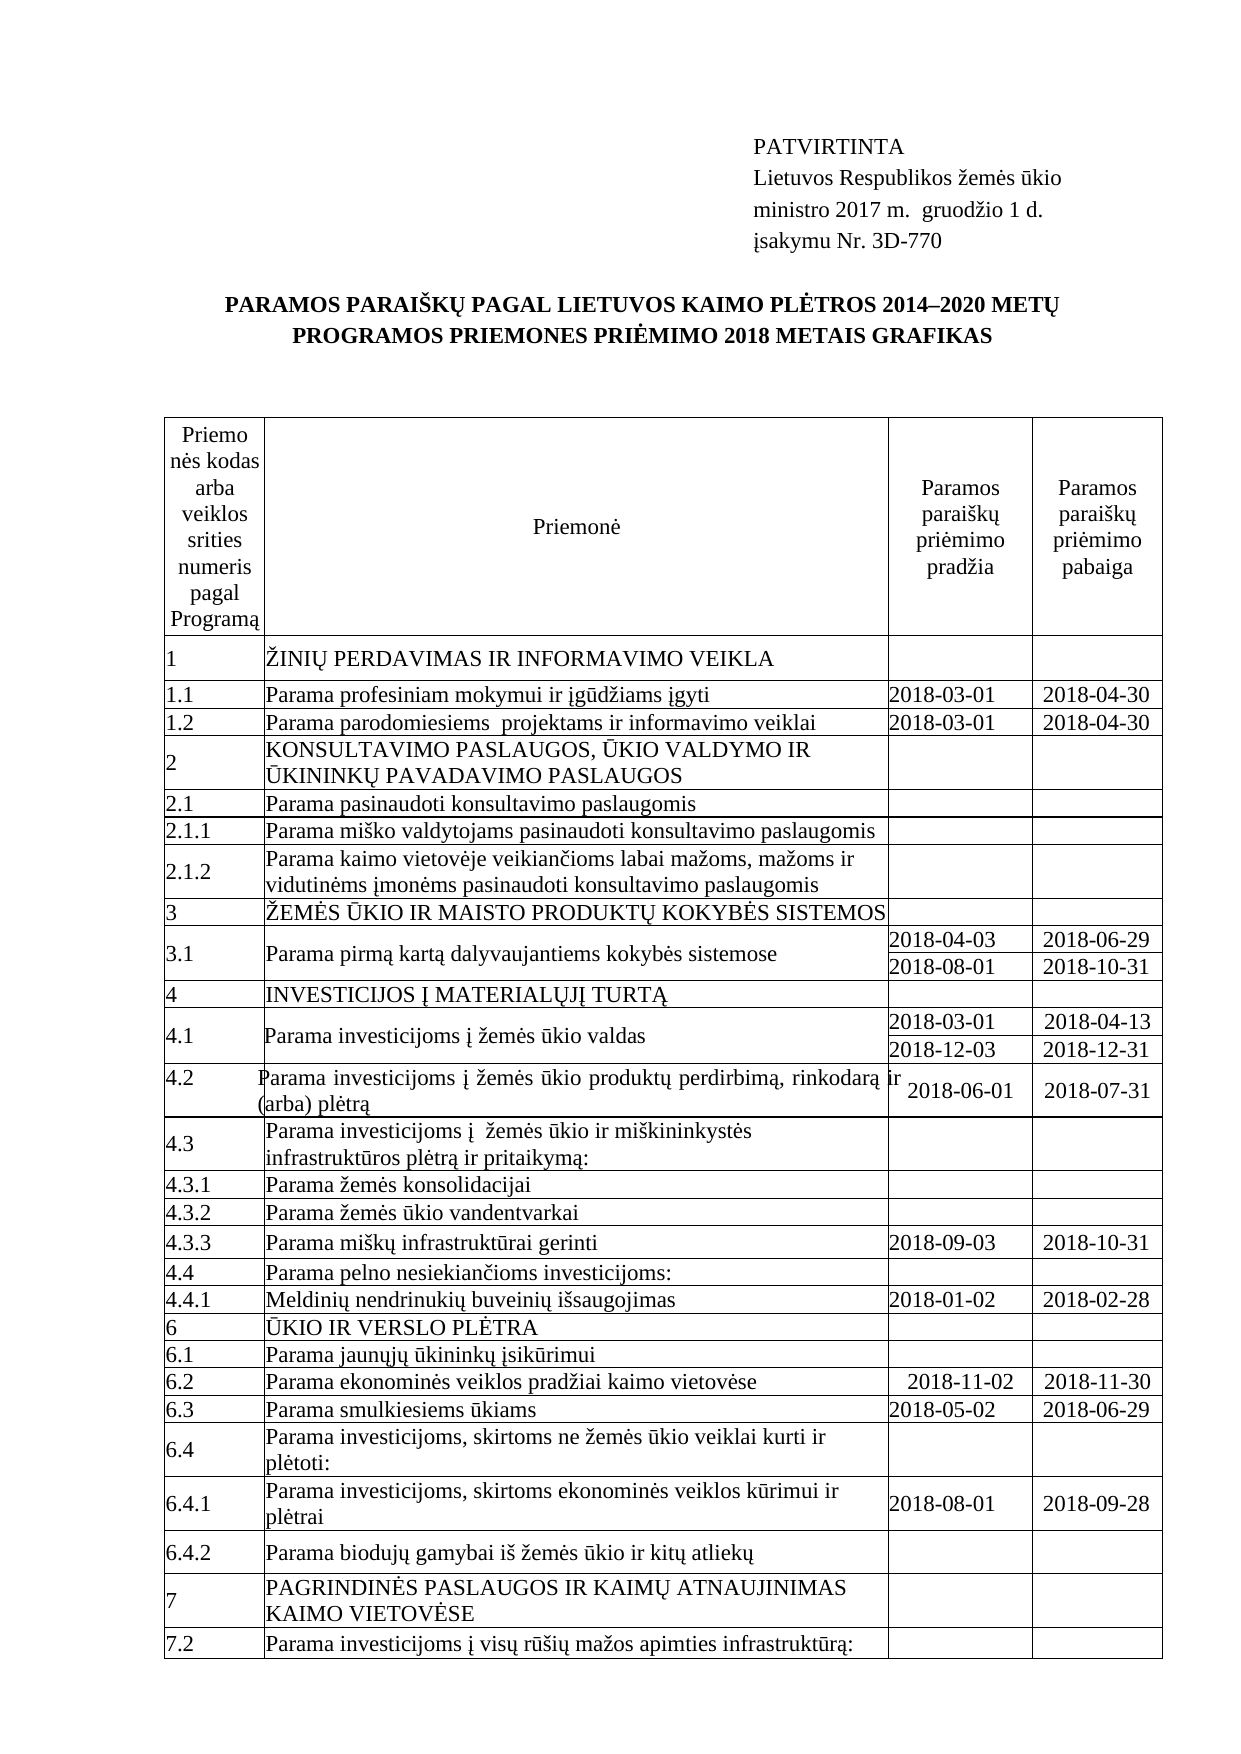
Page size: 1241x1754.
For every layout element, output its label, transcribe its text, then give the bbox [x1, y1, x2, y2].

table_cell [1033, 1628, 1162, 1658]
table_cell 6.1 [165, 1341, 264, 1367]
table_cell ŽINIŲ PERDAVIMAS IR INFORMAVIMO VEIKLA [265, 636, 888, 680]
table_cell [1033, 1314, 1162, 1340]
table_cell 2018-12-31 [1033, 1036, 1162, 1063]
table_cell 2018-06-29 [1033, 926, 1162, 952]
table_cell Parama smulkiesiems ūkiams [265, 1396, 888, 1422]
table_cell 4.4 [165, 1259, 264, 1285]
table_cell 2018-04-30 [1033, 681, 1162, 708]
table_cell 2018-09-28 [1033, 1477, 1162, 1529]
table_cell [1033, 1531, 1162, 1573]
table_cell [889, 1171, 1032, 1197]
table_cell [1033, 636, 1162, 680]
table_cell [1033, 736, 1162, 789]
table_cell 1.1 [165, 681, 264, 708]
table_cell PAGRINDINĖS PASLAUGOS IR KAIMŲ ATNAUJINIMAS KAIMO VIETOVĖSE [265, 1574, 888, 1627]
table_cell 4.3 [165, 1118, 264, 1170]
text PATVIRTINTA [753, 133, 1107, 159]
table_cell 2018-10-31 [1033, 953, 1162, 980]
table_cell Parama miško valdytojams pasinaudoti konsultavimo paslaugomis [265, 818, 888, 844]
text ParaMOS PARAIŠkų pagal LIETUVOS Kaimo plėtros 2014–2020 metų PROGRAMOS priemones PRIĖMIMO 2018 metais GRAFIKAS [177, 291, 1107, 349]
table_header Paramos paraiškų priėmimo pabaiga [1033, 418, 1162, 635]
table_cell 4.4.1 [165, 1286, 264, 1312]
table_cell [889, 981, 1032, 1007]
table_cell [889, 1423, 1032, 1476]
table_cell Parama žemės ūkio vandentvarkai [265, 1199, 888, 1225]
table_cell 4.3.1 [165, 1171, 264, 1197]
table_cell [889, 1341, 1032, 1367]
table_cell [889, 818, 1032, 844]
table_cell 2.1 [165, 790, 264, 816]
table_cell 6.4 [165, 1423, 264, 1476]
table_cell 4.2 [165, 1064, 264, 1116]
table_cell [1033, 1118, 1162, 1170]
table_cell Parama kaimo vietovėje veikiančioms labai mažoms, mažoms ir vidutinėms įmonėms pasinaudoti konsultavimo paslaugomis [265, 845, 888, 897]
table_cell 2.1.2 [165, 845, 264, 897]
table_cell [889, 1199, 1032, 1225]
table_cell Parama investicijoms, skirtoms ne žemės ūkio veiklai kurti ir plėtoti: [265, 1423, 888, 1476]
table_cell Meldinių nendrinukių buveinių išsaugojimas [265, 1286, 888, 1312]
table_cell 2.1.1 [165, 818, 264, 844]
table_header Paramos paraiškų priėmimo pradžia [889, 418, 1032, 635]
table_cell 2018-04-13 [1033, 1008, 1162, 1034]
table_cell [1033, 790, 1162, 816]
table_cell 2 [165, 736, 264, 789]
table_cell 2018-02-28 [1033, 1286, 1162, 1312]
table_cell [1033, 981, 1162, 1007]
table_cell Parama investicijoms, skirtoms ekonominės veiklos kūrimui ir plėtrai [265, 1477, 888, 1529]
table_cell 2018-12-03 [889, 1036, 1032, 1063]
table_cell Parama investicijoms į žemės ūkio valdas [265, 1008, 888, 1063]
table_cell 1.2 [165, 709, 264, 735]
table_cell 4.1 [165, 1008, 264, 1063]
table_cell 2018-04-03 [889, 926, 1032, 952]
table_cell Parama profesiniam mokymui ir įgūdžiams įgyti [265, 681, 888, 708]
table_cell 2018-11-02 [889, 1368, 1032, 1395]
table_cell [1033, 899, 1162, 925]
table_cell [889, 845, 1032, 897]
table_cell [889, 736, 1032, 789]
text Lietuvos Respublikos žemės ūkio ministro 2017 m. gruodžio 1 d. įsakymu Nr. 3D-770 [753, 164, 1107, 254]
table_cell 2018-07-31 [1033, 1064, 1162, 1116]
table_cell 6 [165, 1314, 264, 1340]
table_cell Parama pelno nesiekiančioms investicijoms: [265, 1259, 888, 1285]
table_cell [1033, 818, 1162, 844]
table_cell Parama parodomiesiems projektams ir informavimo veiklai [265, 709, 888, 735]
table_cell ŪKIO IR VERSLO PLĖTRA [265, 1314, 888, 1340]
table_cell 2018-11-30 [1033, 1368, 1162, 1395]
table_cell [1033, 1259, 1162, 1285]
table_cell [889, 790, 1032, 816]
table_cell 2018-03-01 [889, 1008, 1032, 1034]
table_cell 6.4.2 [165, 1531, 264, 1573]
table_cell INVESTICIJOS Į MATERIALŲJĮ TURTĄ [265, 981, 888, 1007]
table_cell 2018-06-01 [889, 1064, 1032, 1116]
table_cell [1033, 1171, 1162, 1197]
table_cell [1033, 845, 1162, 897]
table_cell Parama investicijoms į visų rūšių mažos apimties infrastruktūrą: [265, 1628, 888, 1658]
table_cell Parama jaunųjų ūkininkų įsikūrimui [265, 1341, 888, 1367]
table_cell 2018-05-02 [889, 1396, 1032, 1422]
table_cell Parama miškų infrastruktūrai gerinti [265, 1226, 888, 1258]
table_cell 1 [165, 636, 264, 680]
table_cell [889, 899, 1032, 925]
table_cell Parama investicijoms į žemės ūkio produktų perdirbimą, rinkodarą ir (arba) plėtrą [265, 1064, 888, 1116]
table_cell [889, 1628, 1032, 1658]
table_cell Parama investicijoms į žemės ūkio ir miškininkystės infrastruktūros plėtrą ir pritaikymą: [265, 1118, 888, 1170]
table_cell 4 [165, 981, 264, 1007]
table_cell 3.1 [165, 926, 264, 980]
table_cell 2018-08-01 [889, 1477, 1032, 1529]
table_cell 4.3.2 [165, 1199, 264, 1225]
table_cell 2018-09-03 [889, 1226, 1032, 1258]
table_cell Parama pasinaudoti konsultavimo paslaugomis [265, 790, 888, 816]
table_cell 2018-03-01 [889, 681, 1032, 708]
table_cell [1033, 1341, 1162, 1367]
table_header Priemo nės kodas arba veiklos srities numeris pagal Programą [165, 418, 264, 635]
table_cell [1033, 1423, 1162, 1476]
table_cell 7.2 [165, 1628, 264, 1658]
table_cell KONSULTAVIMO PASLAUGOS, ŪKIO VALDYMO IR ŪKININKŲ PAVADAVIMO PASLAUGOS [265, 736, 888, 789]
table_cell 6.2 [165, 1368, 264, 1395]
table_cell [889, 1531, 1032, 1573]
table_cell [889, 1259, 1032, 1285]
table_cell [1033, 1199, 1162, 1225]
table_cell 2018-03-01 [889, 709, 1032, 735]
table_cell [1033, 1574, 1162, 1627]
table_cell Parama biodujų gamybai iš žemės ūkio ir kitų atliekų [265, 1531, 888, 1573]
table_cell [889, 1314, 1032, 1340]
table_cell Parama ekonominės veiklos pradžiai kaimo vietovėse [265, 1368, 888, 1395]
table_cell 2018-04-30 [1033, 709, 1162, 735]
table_cell 6.4.1 [165, 1477, 264, 1529]
table_cell 2018-08-01 [889, 953, 1032, 980]
table_cell [889, 1574, 1032, 1627]
table_cell 2018-06-29 [1033, 1396, 1162, 1422]
table_cell Parama pirmą kartą dalyvaujantiems kokybės sistemose [265, 926, 888, 980]
table_cell Parama žemės konsolidacijai [265, 1171, 888, 1197]
table_cell [889, 1118, 1032, 1170]
table_cell 4.3.3 [165, 1226, 264, 1258]
table_cell 6.3 [165, 1396, 264, 1422]
table_cell [889, 636, 1032, 680]
table_cell 7 [165, 1574, 264, 1627]
table_cell 2018-10-31 [1033, 1226, 1162, 1258]
table_cell ŽEMĖS ŪKIO IR MAISTO PRODUKTŲ KOKYBĖS SISTEMOS [265, 899, 888, 925]
table_cell 2018-01-02 [889, 1286, 1032, 1312]
table_cell 3 [165, 899, 264, 925]
table_header Priemonė [265, 418, 888, 635]
